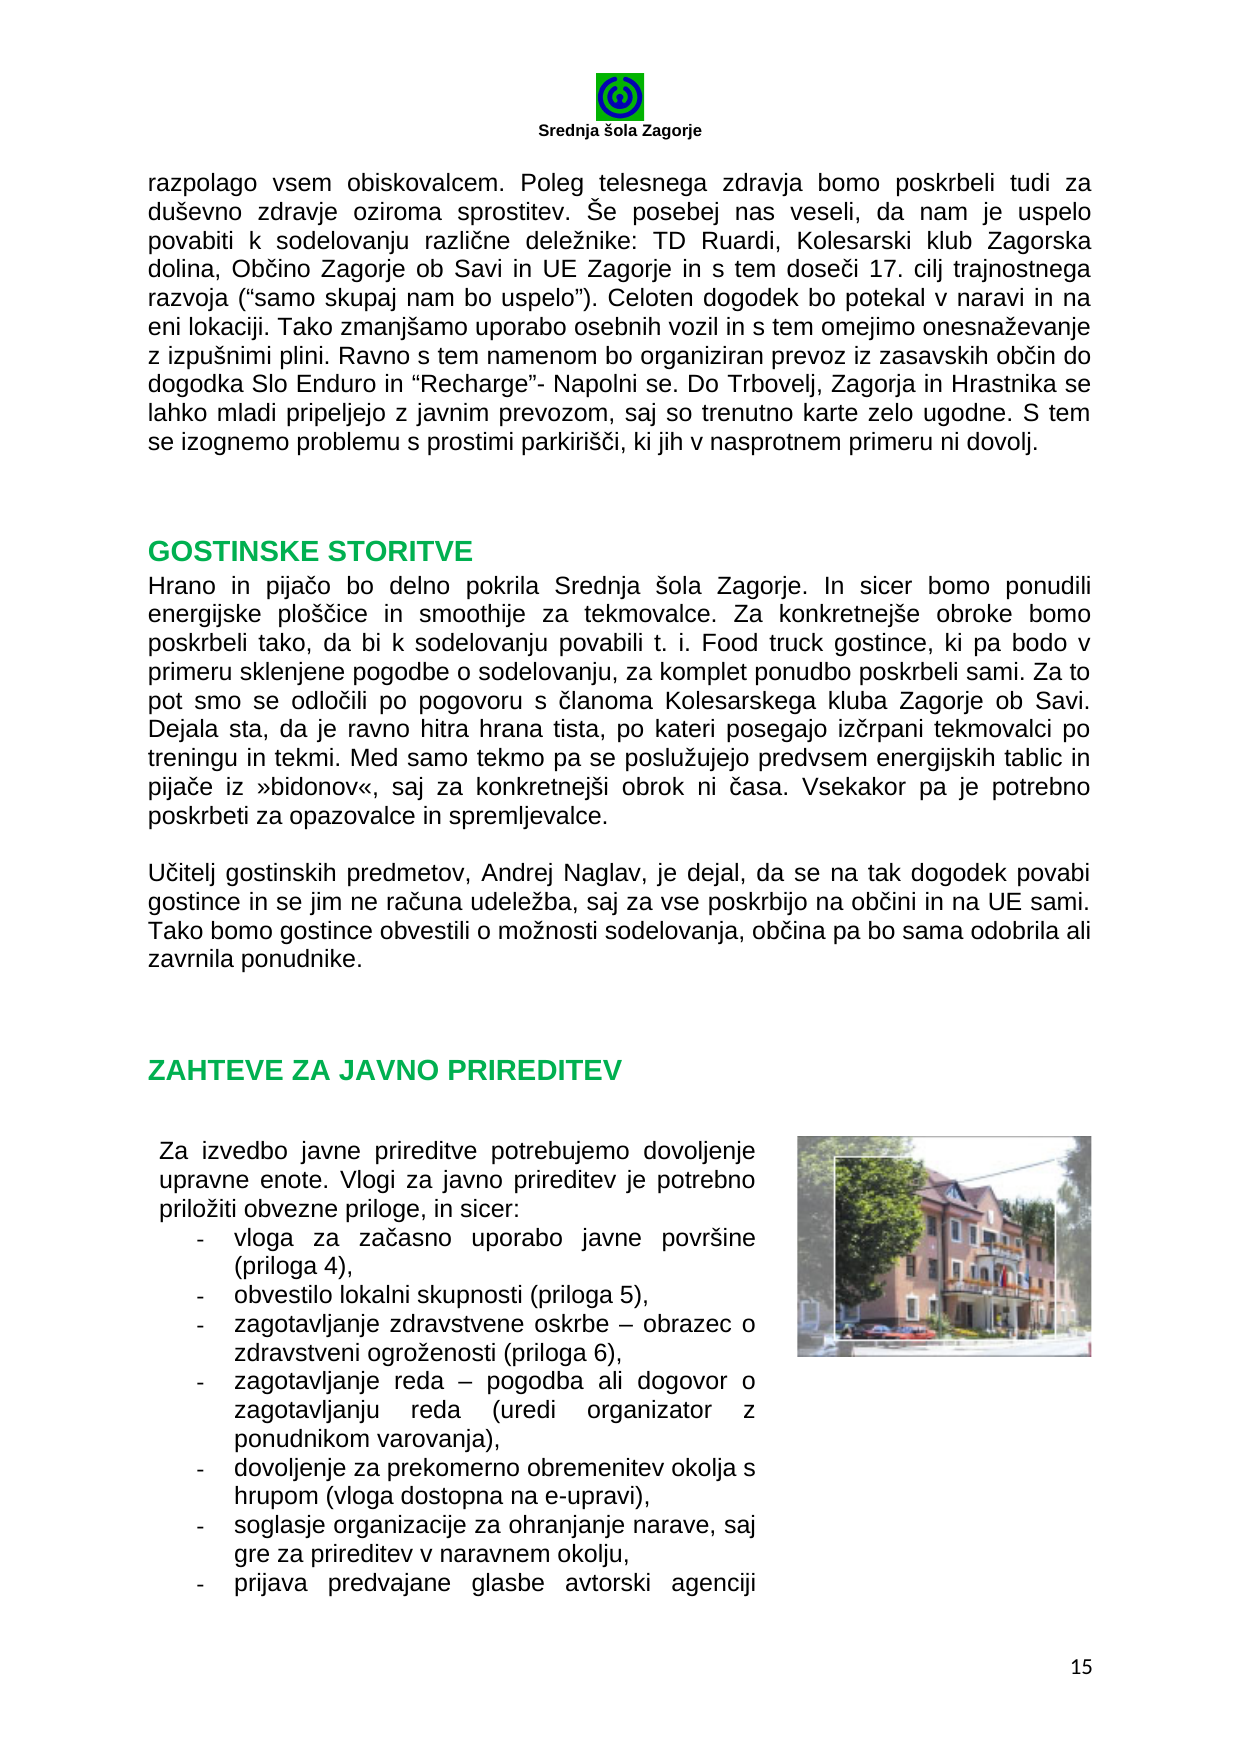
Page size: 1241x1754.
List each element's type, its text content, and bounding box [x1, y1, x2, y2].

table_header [148, 1136, 768, 1596]
table_header [768, 1136, 1092, 1596]
subtitle ZAHTEVE ZA JAVNO PRIREDITEV [148, 1053, 1093, 1087]
text Hrano in pijačo bo delno pokrila Srednja šola Zagorje. In sicer bomo ponudili energijske ploščice in smoothije za tekmovalce. Za konkretnejše obroke bomo poskrbeli tako, da bi k sodelovanju povabili t. i. Food truck gostince, ki pa bodo v primeru sklenjene pogodbe o sodelovanju, za komplet ponudbo poskrbeli sami. Za to pot smo se odločili po pogovoru s članoma Kolesarskega kluba Zagorje ob Savi. Dejala sta, da je ravno hitra hrana tista, po kateri posegajo izčrpani tekmovalci po treningu in tekmi. Med samo tekmo pa se poslužujejo predvsem energijskih tablic in pijače iz »bidonov«, saj za konkretnejši obrok ni časa. Vsekakor pa je potrebno poskrbeti za opazovalce in spremljevalce. [148, 571, 1093, 829]
subtitle GOSTINSKE STORITVE [148, 534, 1093, 568]
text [148, 168, 1093, 456]
picture [797, 1136, 1092, 1357]
picture [596, 73, 645, 121]
text Učitelj gostinskih predmetov, Andrej Naglav, je dejal, da se na tak dogodek povabi gostince in se jim ne računa udeležba, saj za vse poskrbijo na občini in na UE sami. Tako bomo gostince obvestili o možnosti sodelovanja, občina pa bo sama odobrila ali zavrnila ponudnike. [148, 858, 1093, 973]
